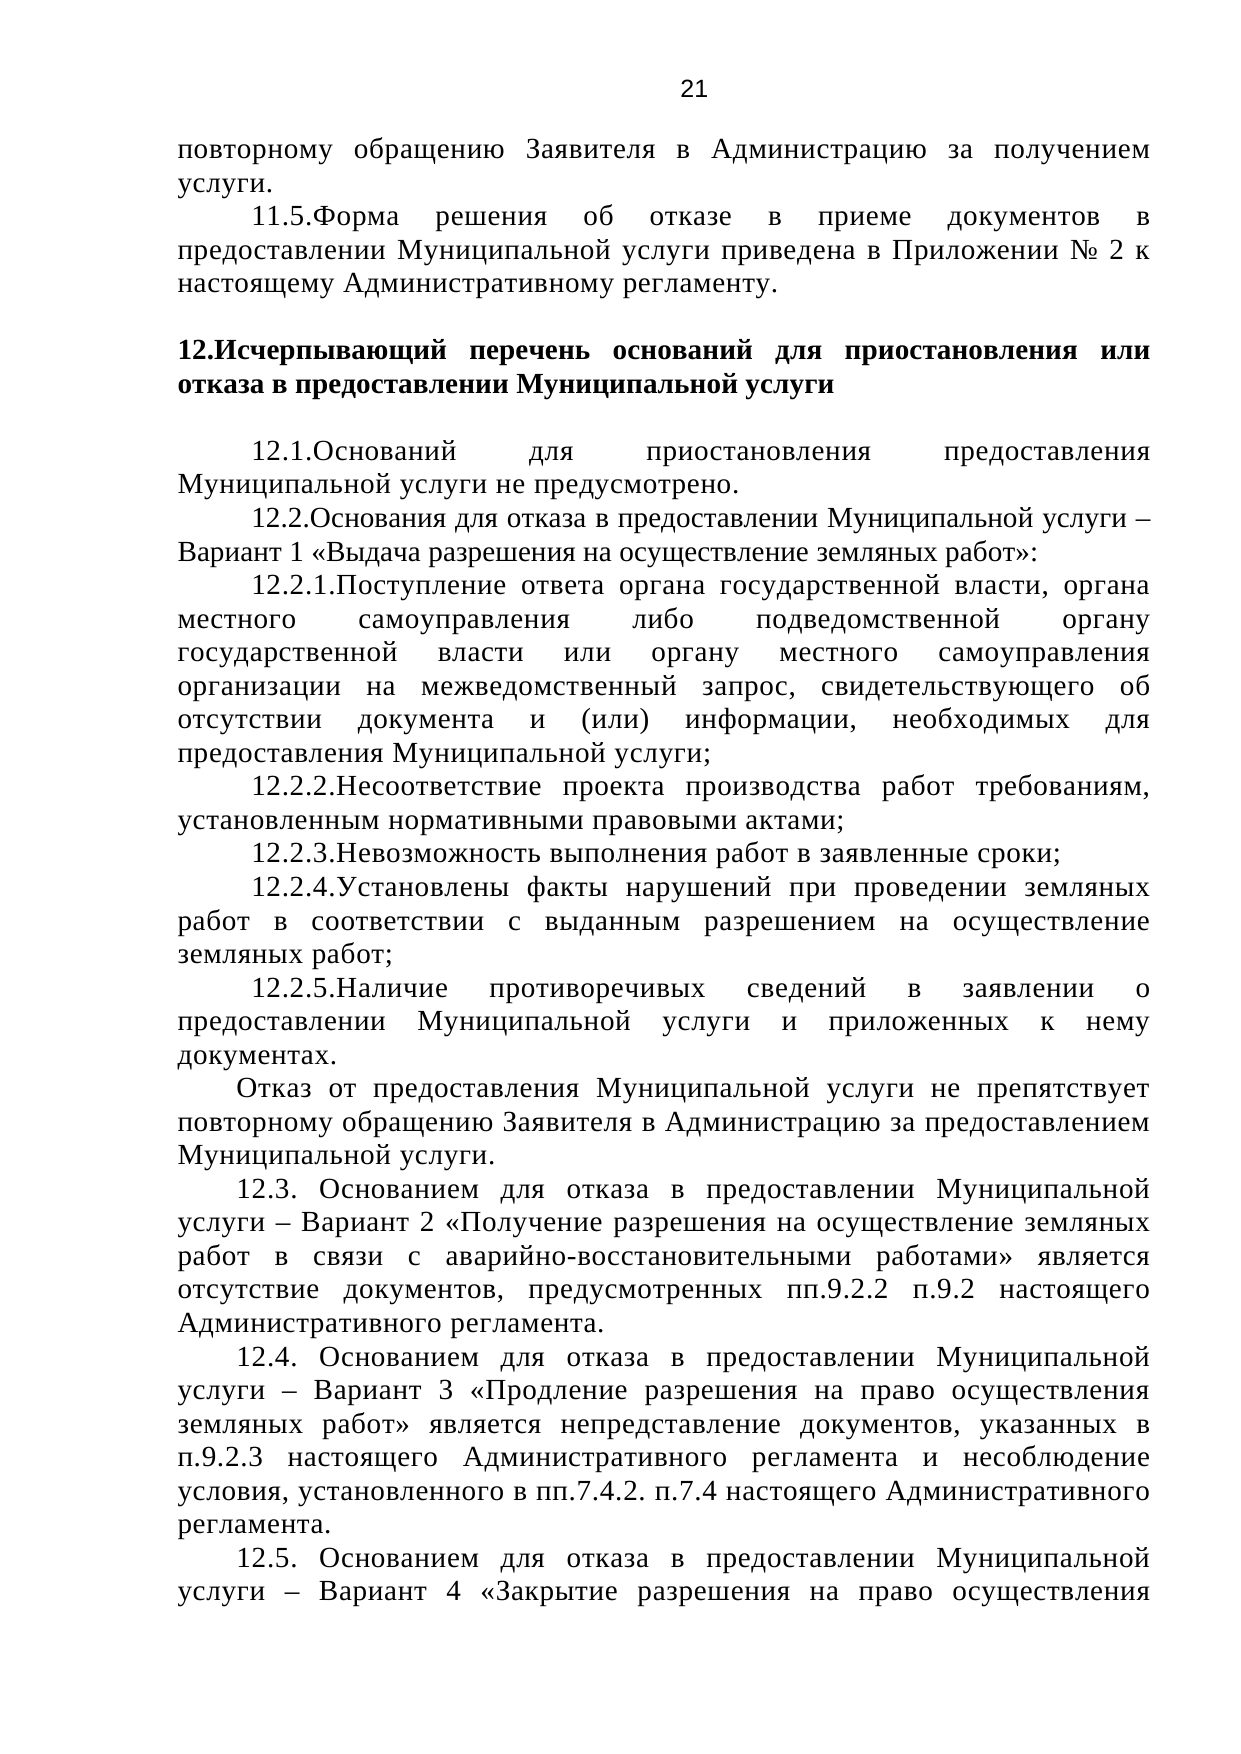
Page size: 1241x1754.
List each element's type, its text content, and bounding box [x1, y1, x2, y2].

text 12.3. Основанием для отказа в предоставлении Муниципальной услуги – Вариант 2 «Получение разрешения на осуществление земляных работ в связи с аварийно-восстановительными работами» является отсутствие документов, предусмотренных пп.9.2.2 п.9.2 настоящего Административного регламента. [177, 1171, 1152, 1339]
text Отказ от предоставления Муниципальной услуги не препятствует повторному обращению Заявителя в Администрацию за предоставлением Муниципальной услуги. [177, 1070, 1152, 1171]
text 12.2.2.Несоответствие проекта производства работ требованиям, установленным нормативными правовыми актами; [177, 768, 1152, 836]
text 12.1.Оснований для приостановления предоставления Муниципальной услуги не предусмотрено. [177, 433, 1152, 500]
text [177, 1540, 1152, 1607]
text 12.2.Основания для отказа в предоставлении Муниципальной услуги – Вариант 1 «Выдача разрешения на осуществление земляных работ»: [177, 500, 1152, 567]
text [177, 131, 1152, 198]
text 12.Исчерпывающий перечень оснований для приостановления или отказа в предоставлении Муниципальной услуги [177, 332, 1152, 399]
text 12.4. Основанием для отказа в предоставлении Муниципальной услуги – Вариант 3 «Продление разрешения на право осуществления земляных работ» является непредставление документов, указанных в п.9.2.3 настоящего Административного регламента и несоблюдение условия, установленного в пп.7.4.2. п.7.4 настоящего Административного регламента. [177, 1339, 1152, 1540]
text 11.5.Форма решения об отказе в приеме документов в предоставлении Муниципальной услуги приведена в Приложении № 2 к настоящему Административному регламенту. [177, 198, 1152, 299]
text 12.2.5.Наличие противоречивых сведений в заявлении о предоставлении Муниципальной услуги и приложенных к нему документах. [177, 970, 1152, 1070]
text 12.2.3.Невозможность выполнения работ в заявленные сроки; [177, 836, 1152, 869]
text 12.2.1.Поступление ответа органа государственной власти, органа местного самоуправления либо подведомственной органу государственной власти или органу местного самоуправления организации на межведомственный запрос, свидетельствующего об отсутствии документа и (или) информации, необходимых для предоставления Муниципальной услуги; [177, 567, 1152, 768]
text 12.2.4.Установлены факты нарушений при проведении земляных работ в соответствии с выданным разрешением на осуществление земляных работ; [177, 869, 1152, 970]
